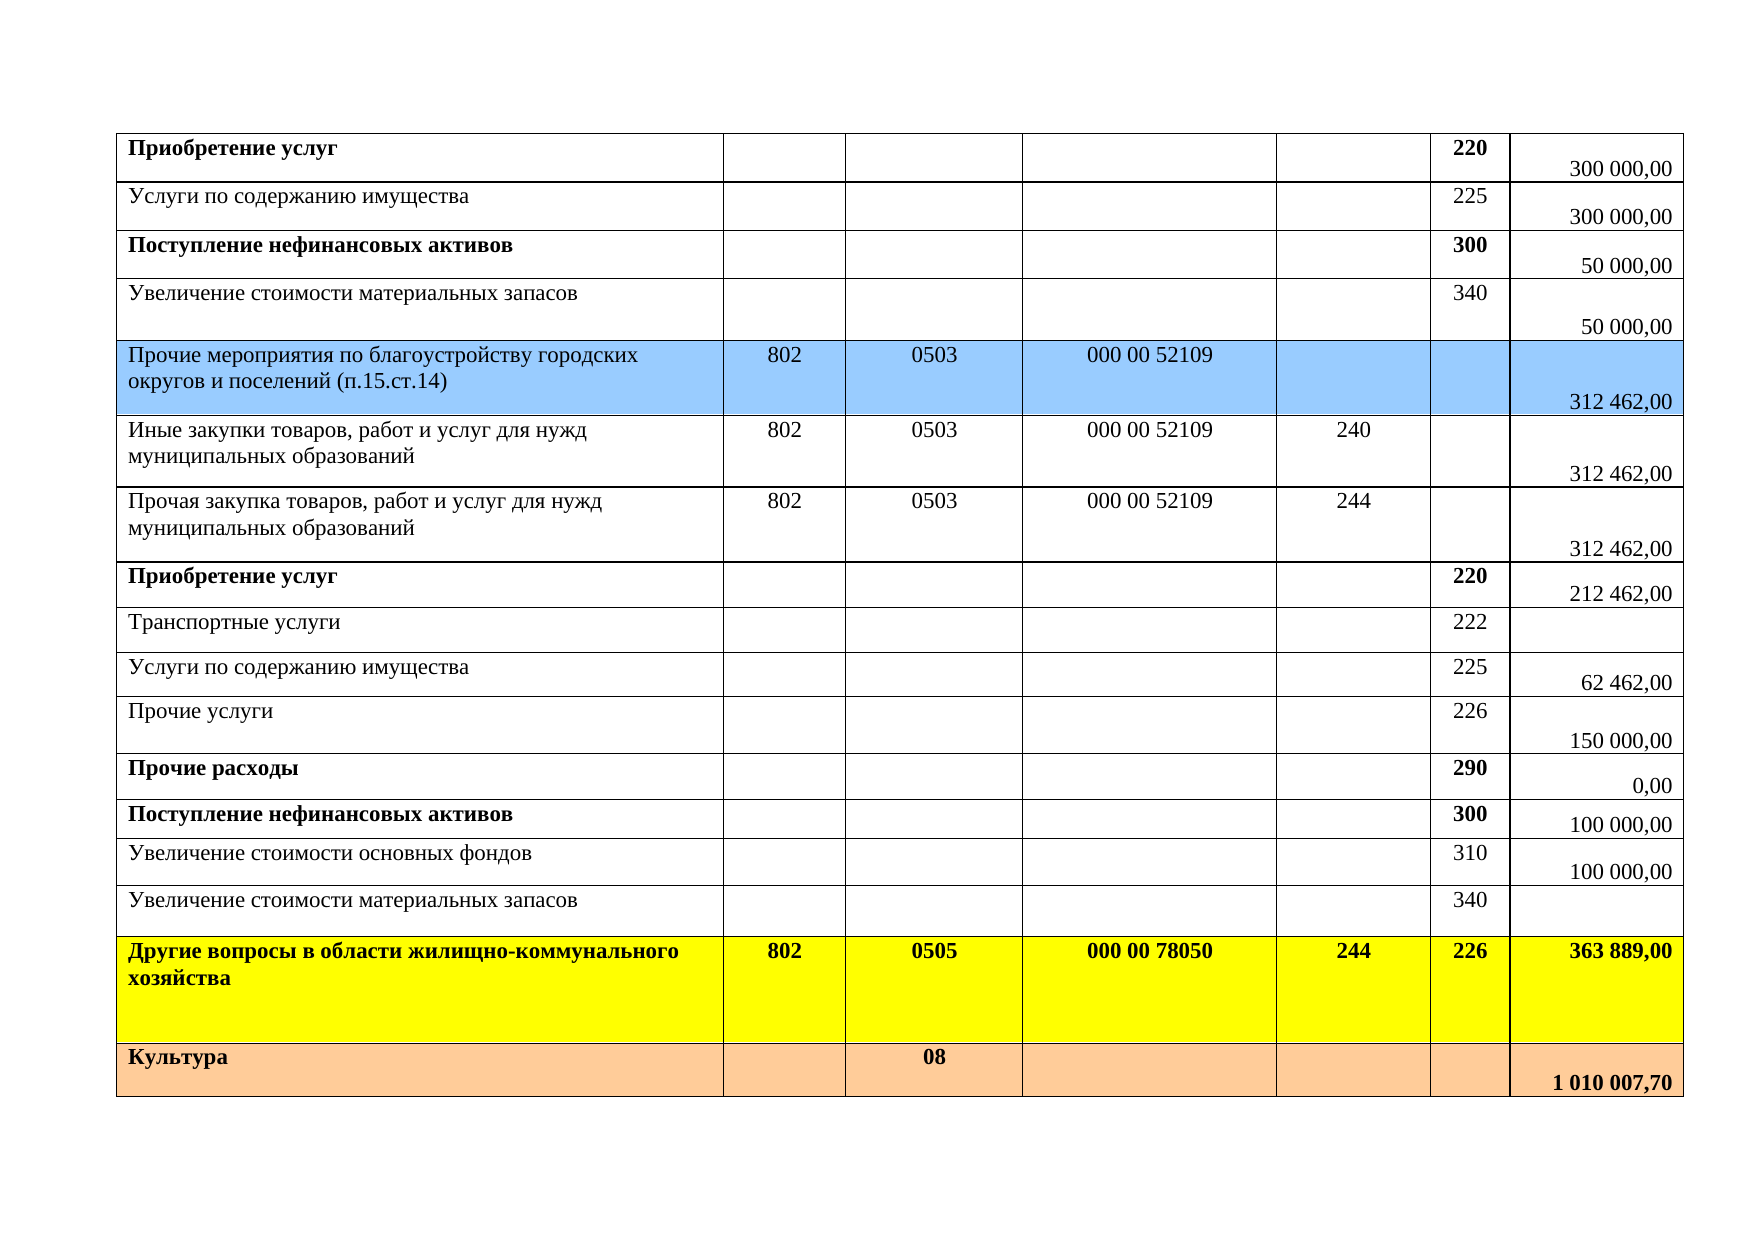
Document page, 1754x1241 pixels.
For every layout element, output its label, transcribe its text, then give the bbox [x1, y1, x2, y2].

table_cell 50 000,00 [1511, 231, 1683, 278]
table_cell [724, 279, 845, 339]
table_cell Увеличение стоимости основных фондов [117, 839, 723, 884]
table_cell [724, 183, 845, 230]
table_cell [1277, 697, 1430, 753]
table_cell [1277, 800, 1430, 838]
table_cell [1277, 563, 1430, 607]
table_cell 802 [724, 937, 845, 1042]
table_cell Услуги по содержанию имущества [117, 653, 723, 696]
table_cell 000 00 52109 [1023, 341, 1276, 414]
table_cell 08 [846, 1044, 1022, 1096]
table_cell 300 [1431, 231, 1509, 278]
table_cell [1511, 608, 1683, 652]
table_cell [846, 839, 1022, 884]
table_cell [1277, 839, 1430, 884]
table_cell [1023, 886, 1276, 936]
table_cell [1277, 279, 1430, 339]
table_cell 100 000,00 [1511, 839, 1683, 884]
table_cell [846, 754, 1022, 799]
table_cell 300 000,00 [1511, 183, 1683, 230]
table_cell [1023, 563, 1276, 607]
table_cell 0505 [846, 937, 1022, 1042]
table_cell 150 000,00 [1511, 697, 1683, 753]
table_cell Другие вопросы в области жилищно-коммунального хозяйства [117, 937, 723, 1042]
table_cell Услуги по содержанию имущества [117, 183, 723, 230]
table_cell 100 000,00 [1511, 800, 1683, 838]
table_cell [1023, 231, 1276, 278]
table_cell [846, 697, 1022, 753]
table_cell 0503 [846, 341, 1022, 414]
table_cell 340 [1431, 279, 1509, 339]
table_cell [724, 231, 845, 278]
table_cell [1023, 1044, 1276, 1096]
table_cell 000 00 52109 [1023, 416, 1276, 486]
table_cell [1431, 416, 1509, 486]
table_cell 312 462,00 [1511, 488, 1683, 561]
table_cell [846, 563, 1022, 607]
table_cell Транспортные услуги [117, 608, 723, 652]
table_cell 363 889,00 [1511, 937, 1683, 1042]
table_cell Увеличение стоимости материальных запасов [117, 886, 723, 936]
table_cell 222 [1431, 608, 1509, 652]
table_cell [1023, 134, 1276, 181]
table_cell 225 [1431, 653, 1509, 696]
table_cell [724, 839, 845, 884]
table_cell [1023, 279, 1276, 339]
table_cell 0,00 [1511, 754, 1683, 799]
table_cell 300 000,00 [1511, 134, 1683, 181]
table_cell [724, 697, 845, 753]
table_cell [1023, 839, 1276, 884]
table_cell 1 010 007,70 [1511, 1044, 1683, 1096]
table_cell 802 [724, 416, 845, 486]
table_cell [1277, 134, 1430, 181]
table_cell 244 [1277, 937, 1430, 1042]
table_cell Прочие услуги [117, 697, 723, 753]
table_cell 220 [1431, 563, 1509, 607]
table_cell [1277, 341, 1430, 414]
table_cell Поступление нефинансовых активов [117, 800, 723, 838]
table_cell [1431, 1044, 1509, 1096]
table_cell Прочие мероприятия по благоустройству городских округов и поселений (п.15.ст.14) [117, 341, 723, 414]
table_cell 340 [1431, 886, 1509, 936]
table_cell [846, 231, 1022, 278]
table_cell 240 [1277, 416, 1430, 486]
table_cell [846, 134, 1022, 181]
table_cell 312 462,00 [1511, 416, 1683, 486]
table_cell 50 000,00 [1511, 279, 1683, 339]
table_cell [846, 183, 1022, 230]
table_cell [1023, 653, 1276, 696]
table_cell 62 462,00 [1511, 653, 1683, 696]
table_cell 802 [724, 341, 845, 414]
table_cell 225 [1431, 183, 1509, 230]
table_cell [1277, 886, 1430, 936]
table_cell [1511, 886, 1683, 936]
table_cell [846, 653, 1022, 696]
table_cell [1023, 754, 1276, 799]
table_cell 290 [1431, 754, 1509, 799]
table_cell [724, 563, 845, 607]
table_cell [724, 800, 845, 838]
table_cell Увеличение стоимости материальных запасов [117, 279, 723, 339]
table_cell 000 00 78050 [1023, 937, 1276, 1042]
table_cell [724, 653, 845, 696]
table_cell Приобретение услуг [117, 563, 723, 607]
table_cell [1431, 488, 1509, 561]
table_cell [1023, 608, 1276, 652]
table_cell [1431, 341, 1509, 414]
table_cell [846, 279, 1022, 339]
table_cell 220 [1431, 134, 1509, 181]
table_cell Прочая закупка товаров, работ и услуг для нужд муниципальных образований [117, 488, 723, 561]
table_cell [1023, 697, 1276, 753]
table_cell 310 [1431, 839, 1509, 884]
table_cell Поступление нефинансовых активов [117, 231, 723, 278]
table_cell [1277, 1044, 1430, 1096]
table_cell [1277, 754, 1430, 799]
table_cell 212 462,00 [1511, 563, 1683, 607]
table_cell Прочие расходы [117, 754, 723, 799]
table_cell Приобретение услуг [117, 134, 723, 181]
table_cell [724, 754, 845, 799]
table_cell [1277, 653, 1430, 696]
table_cell Культура [117, 1044, 723, 1096]
table_cell 226 [1431, 697, 1509, 753]
table_cell Иные закупки товаров, работ и услуг для нужд муниципальных образований [117, 416, 723, 486]
table_cell [724, 608, 845, 652]
table_cell 312 462,00 [1511, 341, 1683, 414]
table_cell [724, 134, 845, 181]
table_cell 000 00 52109 [1023, 488, 1276, 561]
table_cell 226 [1431, 937, 1509, 1042]
table_cell 300 [1431, 800, 1509, 838]
table_cell 244 [1277, 488, 1430, 561]
table_cell 802 [724, 488, 845, 561]
table_cell [846, 608, 1022, 652]
table_cell 0503 [846, 488, 1022, 561]
table_cell [724, 886, 845, 936]
table_cell 0503 [846, 416, 1022, 486]
table_cell [1277, 183, 1430, 230]
table_cell [1277, 231, 1430, 278]
table_cell [846, 886, 1022, 936]
table_cell [724, 1044, 845, 1096]
table_cell [1277, 608, 1430, 652]
table_cell [1023, 800, 1276, 838]
table_cell [1023, 183, 1276, 230]
table_cell [846, 800, 1022, 838]
